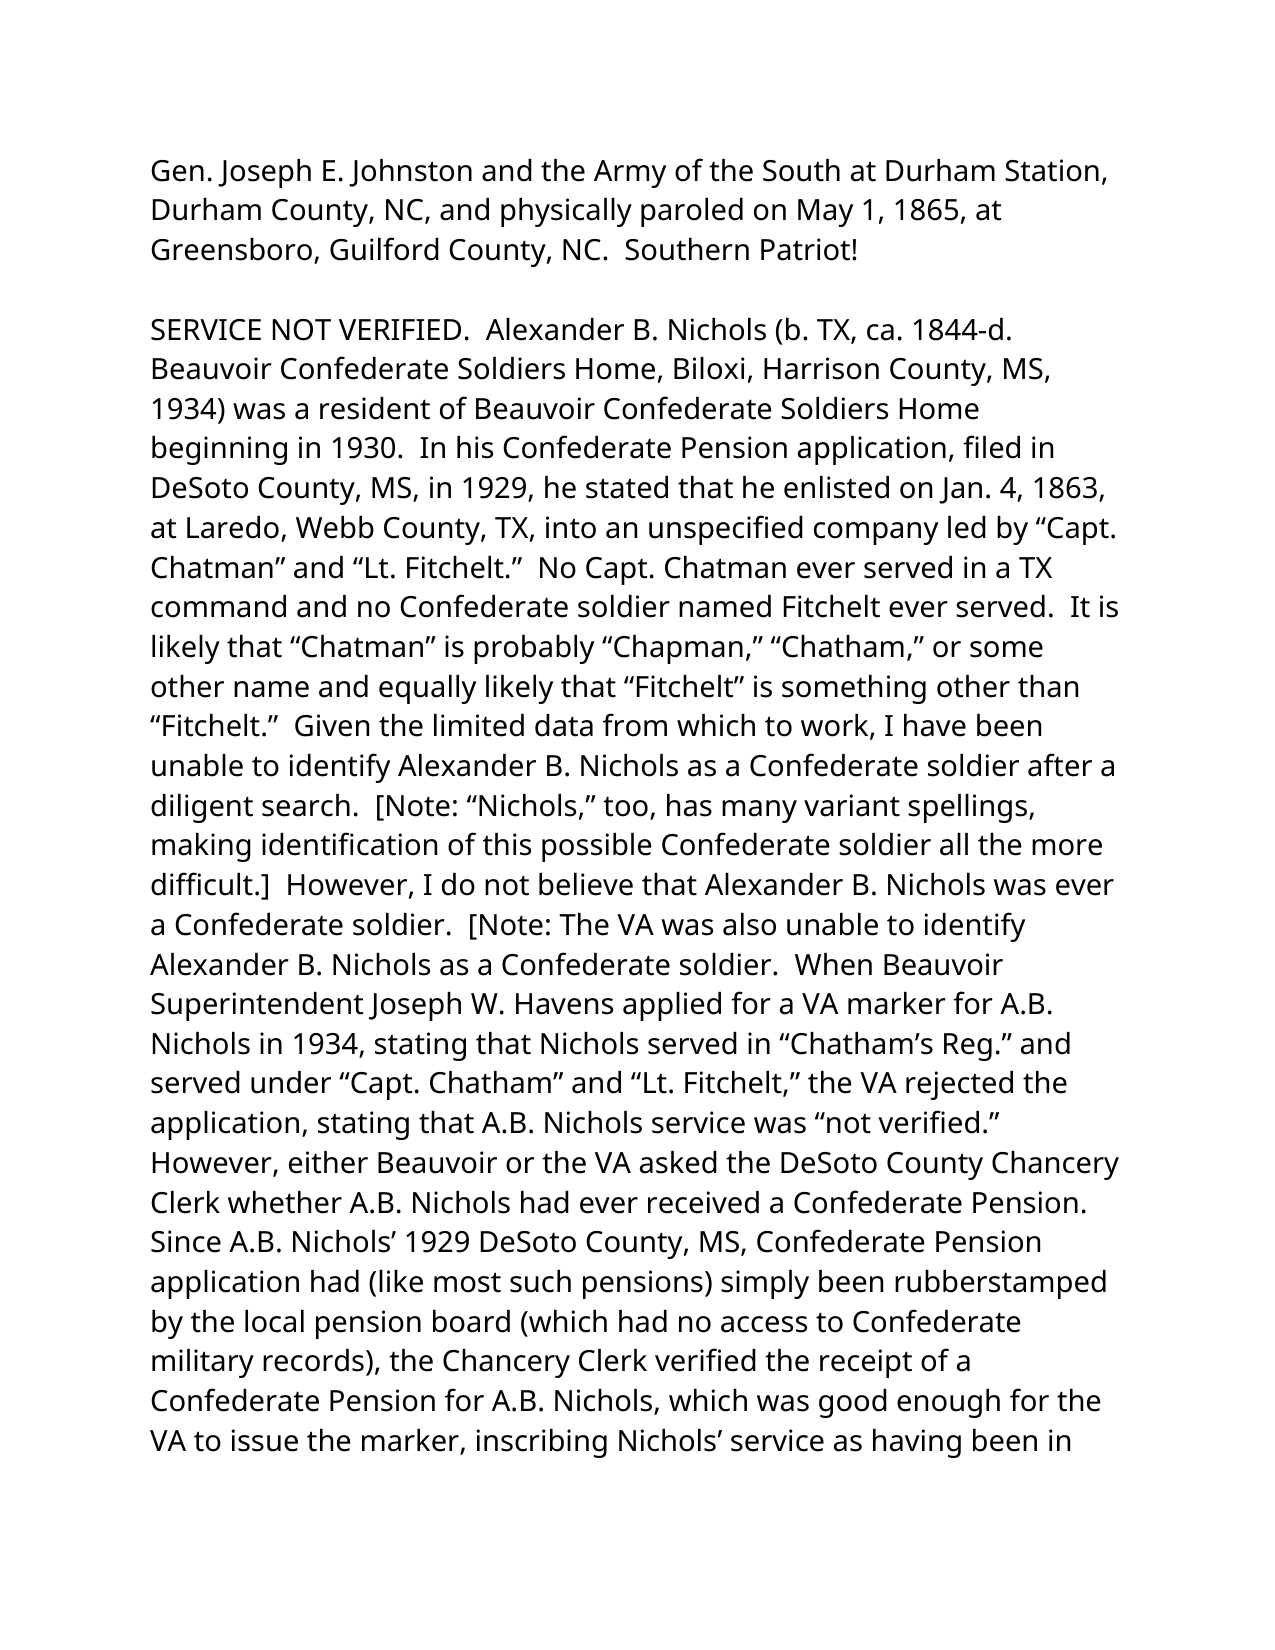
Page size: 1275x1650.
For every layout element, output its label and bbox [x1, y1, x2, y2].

text [150, 150, 1125, 269]
text [150, 309, 1125, 1460]
